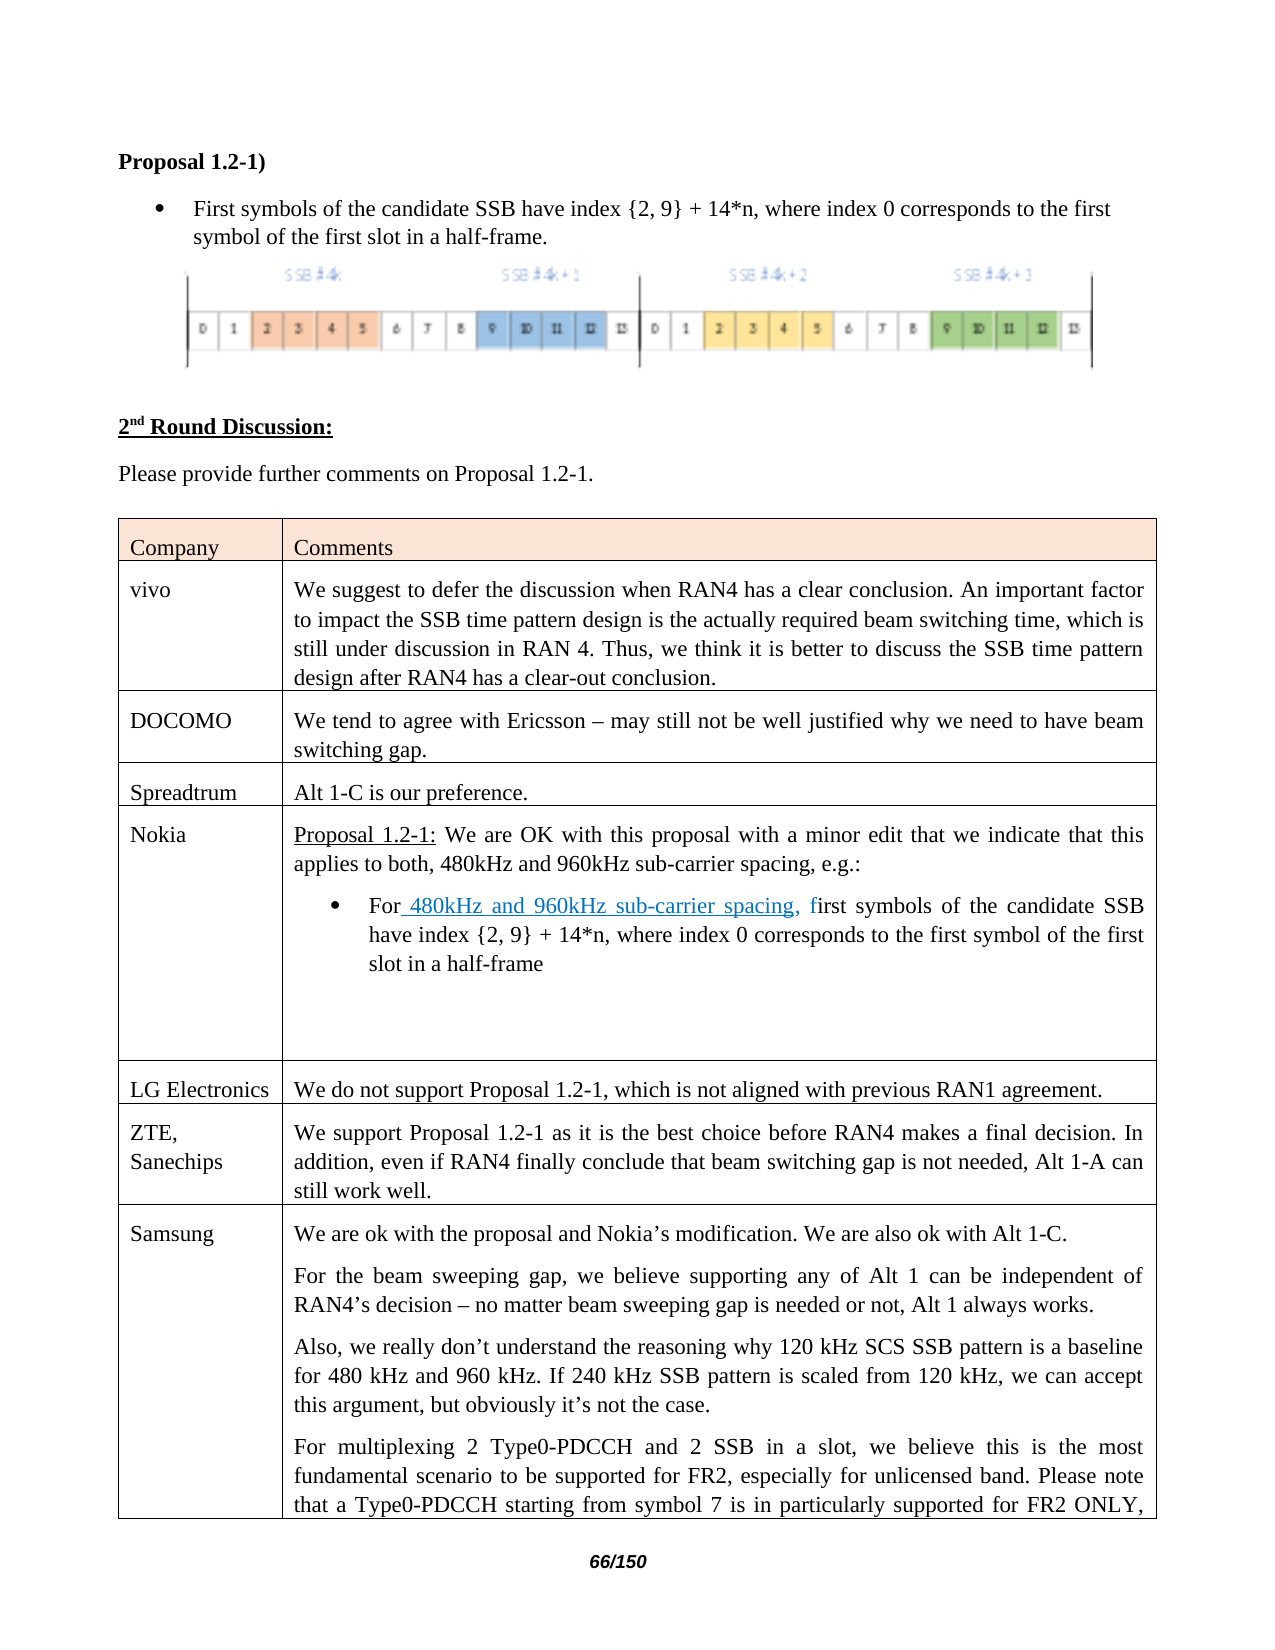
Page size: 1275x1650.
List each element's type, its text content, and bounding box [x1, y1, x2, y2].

table_header Company [119, 519, 282, 560]
table_cell Nokia [119, 806, 282, 1060]
table_cell vivo [119, 561, 282, 690]
text Please provide further comments on Proposal 1.2-1. [118, 461, 1157, 487]
table_cell DOCOMO [119, 691, 282, 762]
table_cell Proposal 1.2-1: We are OK with this proposal with a minor edit that we indicate that this applies to both, 480kHz and 960kHz sub-carrier spacing, e.g.: For 480kHz and 960kHz sub-carrier spacing, first symbols of the candidate SSB have index {2, 9} + 14*n, where index 0 corresponds to the first symbol of the first slot in a half-frame [283, 806, 1156, 1060]
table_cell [283, 1205, 1156, 1517]
table_cell We do not support Proposal 1.2-1, which is not aligned with previous RAN1 agreement. [283, 1061, 1156, 1103]
table_cell LG Electronics [119, 1061, 282, 1103]
table_cell We suggest to defer the discussion when RAN4 has a clear conclusion. An important factor to impact the SSB time pattern design is the actually required beam switching time, which is still under discussion in RAN 4. Thus, we think it is better to discuss the SSB time pattern design after RAN4 has a clear-out conclusion. [283, 561, 1156, 690]
table_cell Samsung [119, 1205, 282, 1517]
table_cell Alt 1-C is our preference. [283, 763, 1156, 805]
table_header Comments [283, 519, 1156, 560]
subtitle Proposal 1.2-1) [118, 148, 1157, 174]
table_cell ZTE, Sanechips [119, 1104, 282, 1204]
table_cell Spreadtrum [119, 763, 282, 805]
list First symbols of the candidate SSB have index {2, 9} + 14*n, where index 0 corresponds to the first symbol of the first slot in a half-frame. [156, 195, 1157, 250]
subtitle 2nd Round Discussion: [118, 413, 1157, 440]
table_cell We support Proposal 1.2-1 as it is the best choice before RAN4 makes a final decision. In addition, even if RAN4 finally conclude that beam switching gap is not needed, Alt 1-A can still work well. [283, 1104, 1156, 1204]
table_cell We tend to agree with Ericsson – may still not be well justified why we need to have beam switching gap. [283, 691, 1156, 762]
